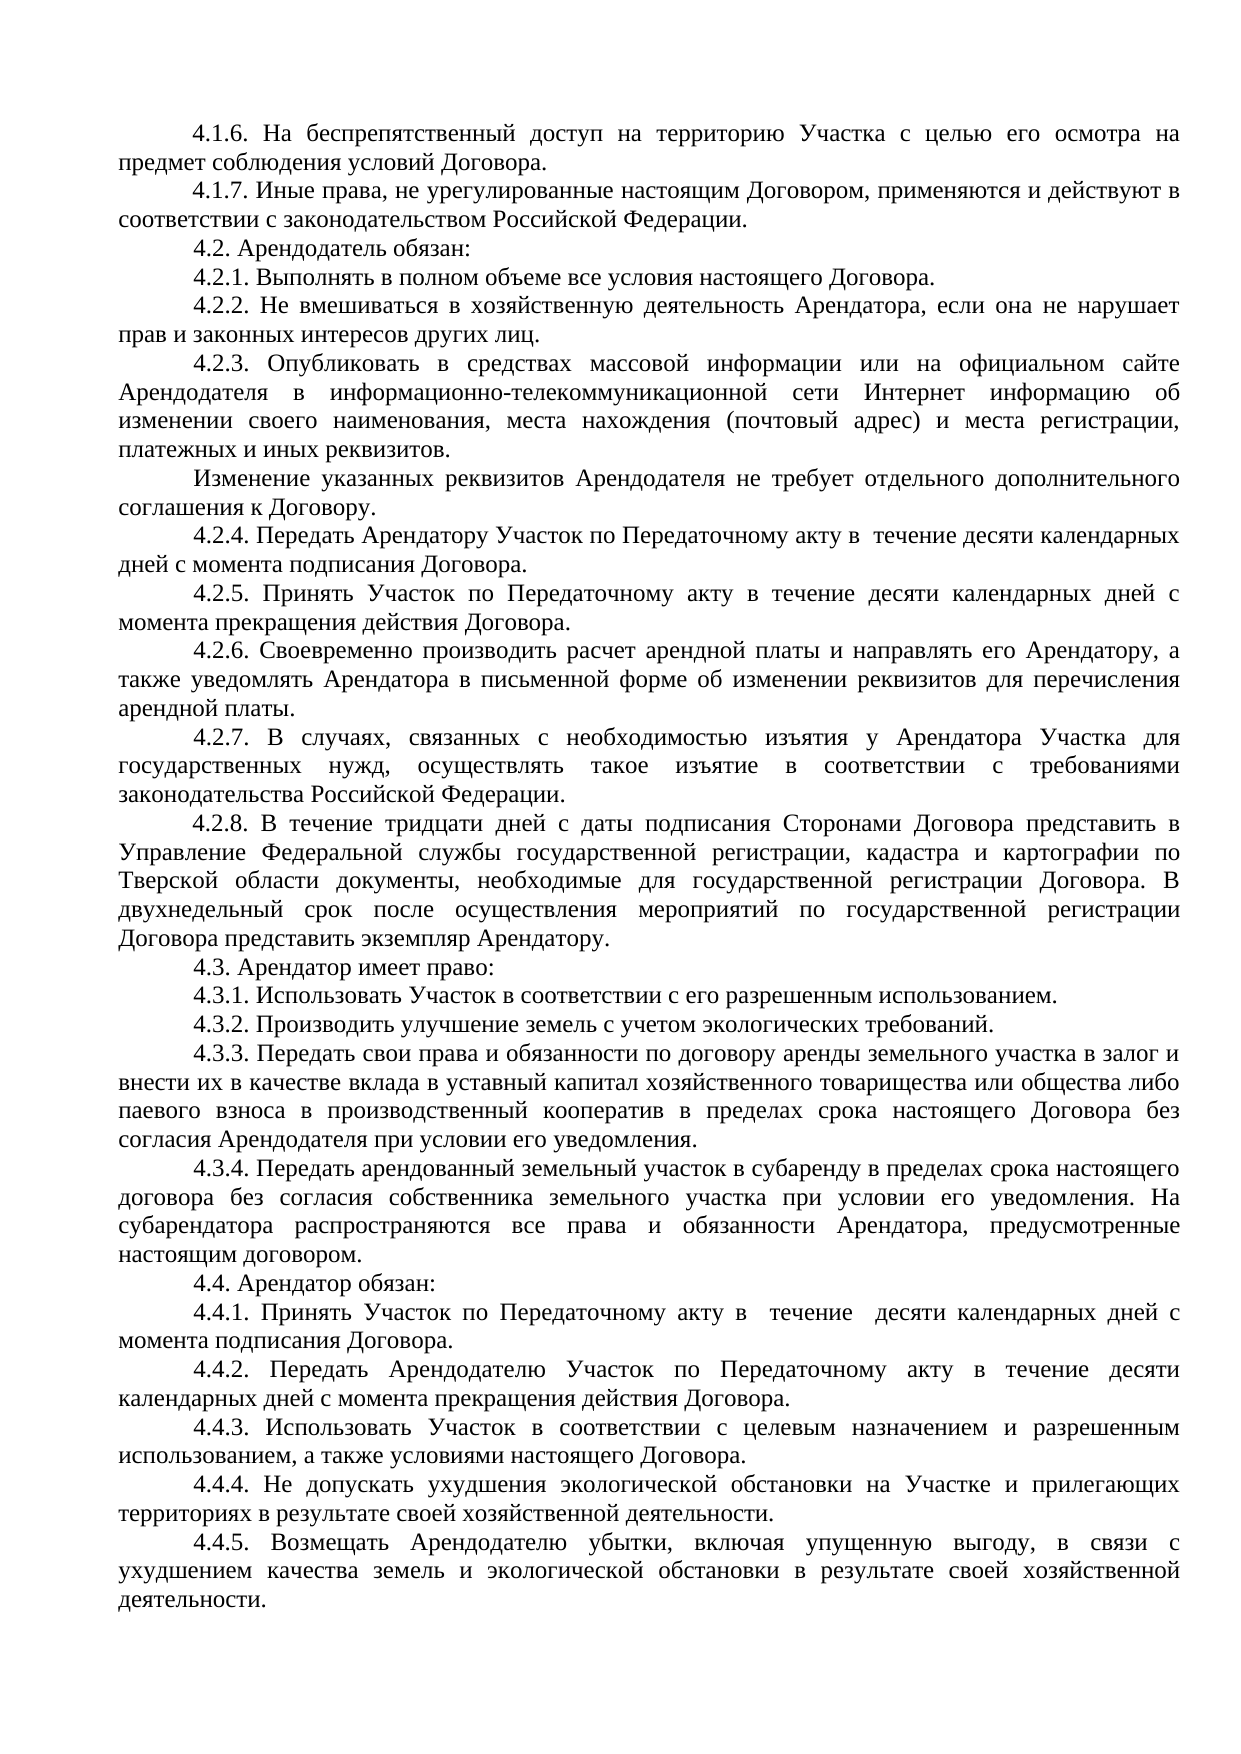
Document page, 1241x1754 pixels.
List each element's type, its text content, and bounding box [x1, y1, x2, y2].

text 4.3.2. Производить улучшение земель с учетом экологических требований. [118, 1009, 1181, 1038]
text Изменение указанных реквизитов Арендодателя не требует отдельного дополнительного соглашения к Договору. [118, 463, 1181, 521]
text 4.4.2. Передать Арендодателю Участок по Передаточному акту в течение десяти календарных дней с момента прекращения действия Договора. [118, 1354, 1181, 1412]
text 4.3.3. Передать свои права и обязанности по договору аренды земельного участка в залог и внести их в качестве вклада в уставный капитал хозяйственного товарищества или общества либо паевого взноса в производственный кооператив в пределах срока настоящего Договора без согласия Арендодателя при условии его уведомления. [118, 1038, 1181, 1153]
text 4.4. Арендатор обязан: [118, 1268, 1181, 1297]
text 4.2. Арендодатель обязан: [118, 233, 1181, 262]
text 4.2.2. Не вмешиваться в хозяйственную деятельность Арендатора, если она не нарушает прав и законных интересов других лиц. [118, 291, 1181, 348]
text 4.2.8. В течение тридцати дней с даты подписания Сторонами Договора представить в Управление Федеральной службы государственной регистрации, кадастра и картографии по Тверской области документы, необходимые для государственной регистрации Договора. В двухнедельный срок после осуществления мероприятий по государственной регистрации Договора представить экземпляр Арендатору. [118, 808, 1181, 952]
text 4.3.1. Использовать Участок в соответствии с его разрешенным использованием. [118, 981, 1181, 1009]
text 4.2.6. Своевременно производить расчет арендной платы и направлять его Арендатору, а также уведомлять Арендатора в письменной форме об изменении реквизитов для перечисления арендной платы. [118, 636, 1181, 722]
text 4.1.7. Иные права, не урегулированные настоящим Договором, применяются и действуют в соответствии с законодательством Российской Федерации. [118, 176, 1181, 233]
text 4.2.3. Опубликовать в средствах массовой информации или на официальном сайте Арендодателя в информационно-телекоммуникационной сети Интернет информацию об изменении своего наименования, места нахождения (почтовый адрес) и места регистрации, платежных и иных реквизитов. [118, 348, 1181, 463]
text 4.2.5. Принять Участок по Передаточному акту в течение десяти календарных дней с момента прекращения действия Договора. [118, 578, 1181, 636]
text 4.3.4. Передать арендованный земельный участок в субаренду в пределах срока настоящего договора без согласия собственника земельного участка при условии его уведомления. На субарендатора распространяются все права и обязанности Арендатора, предусмотренные настоящим договором. [118, 1153, 1181, 1268]
text 4.4.1. Принять Участок по Передаточному акту в течение десяти календарных дней с момента подписания Договора. [118, 1297, 1181, 1354]
text 4.4.3. Использовать Участок в соответствии с целевым назначением и разрешенным использованием, а также условиями настоящего Договора. [118, 1412, 1181, 1469]
text 4.1.6. На беспрепятственный доступ на территорию Участка с целью его осмотра на предмет соблюдения условий Договора. [118, 118, 1181, 176]
text 4.2.7. В случаях, связанных с необходимостью изъятия у Арендатора Участка для государственных нужд, осуществлять такое изъятие в соответствии с требованиями законодательства Российской Федерации. [118, 722, 1181, 808]
text 4.2.4. Передать Арендатору Участок по Передаточному акту в течение десяти календарных дней с момента подписания Договора. [118, 521, 1181, 578]
text 4.2.1. Выполнять в полном объеме все условия настоящего Договора. [118, 262, 1181, 291]
text 4.4.5. Возмещать Арендодателю убытки, включая упущенную выгоду, в связи с ухудшением качества земель и экологической обстановки в результате своей хозяйственной деятельности. [118, 1527, 1181, 1613]
text 4.4.4. Не допускать ухудшения экологической обстановки на Участке и прилегающих территориях в результате своей хозяйственной деятельности. [118, 1469, 1181, 1527]
text 4.3. Арендатор имеет право: [118, 952, 1181, 981]
